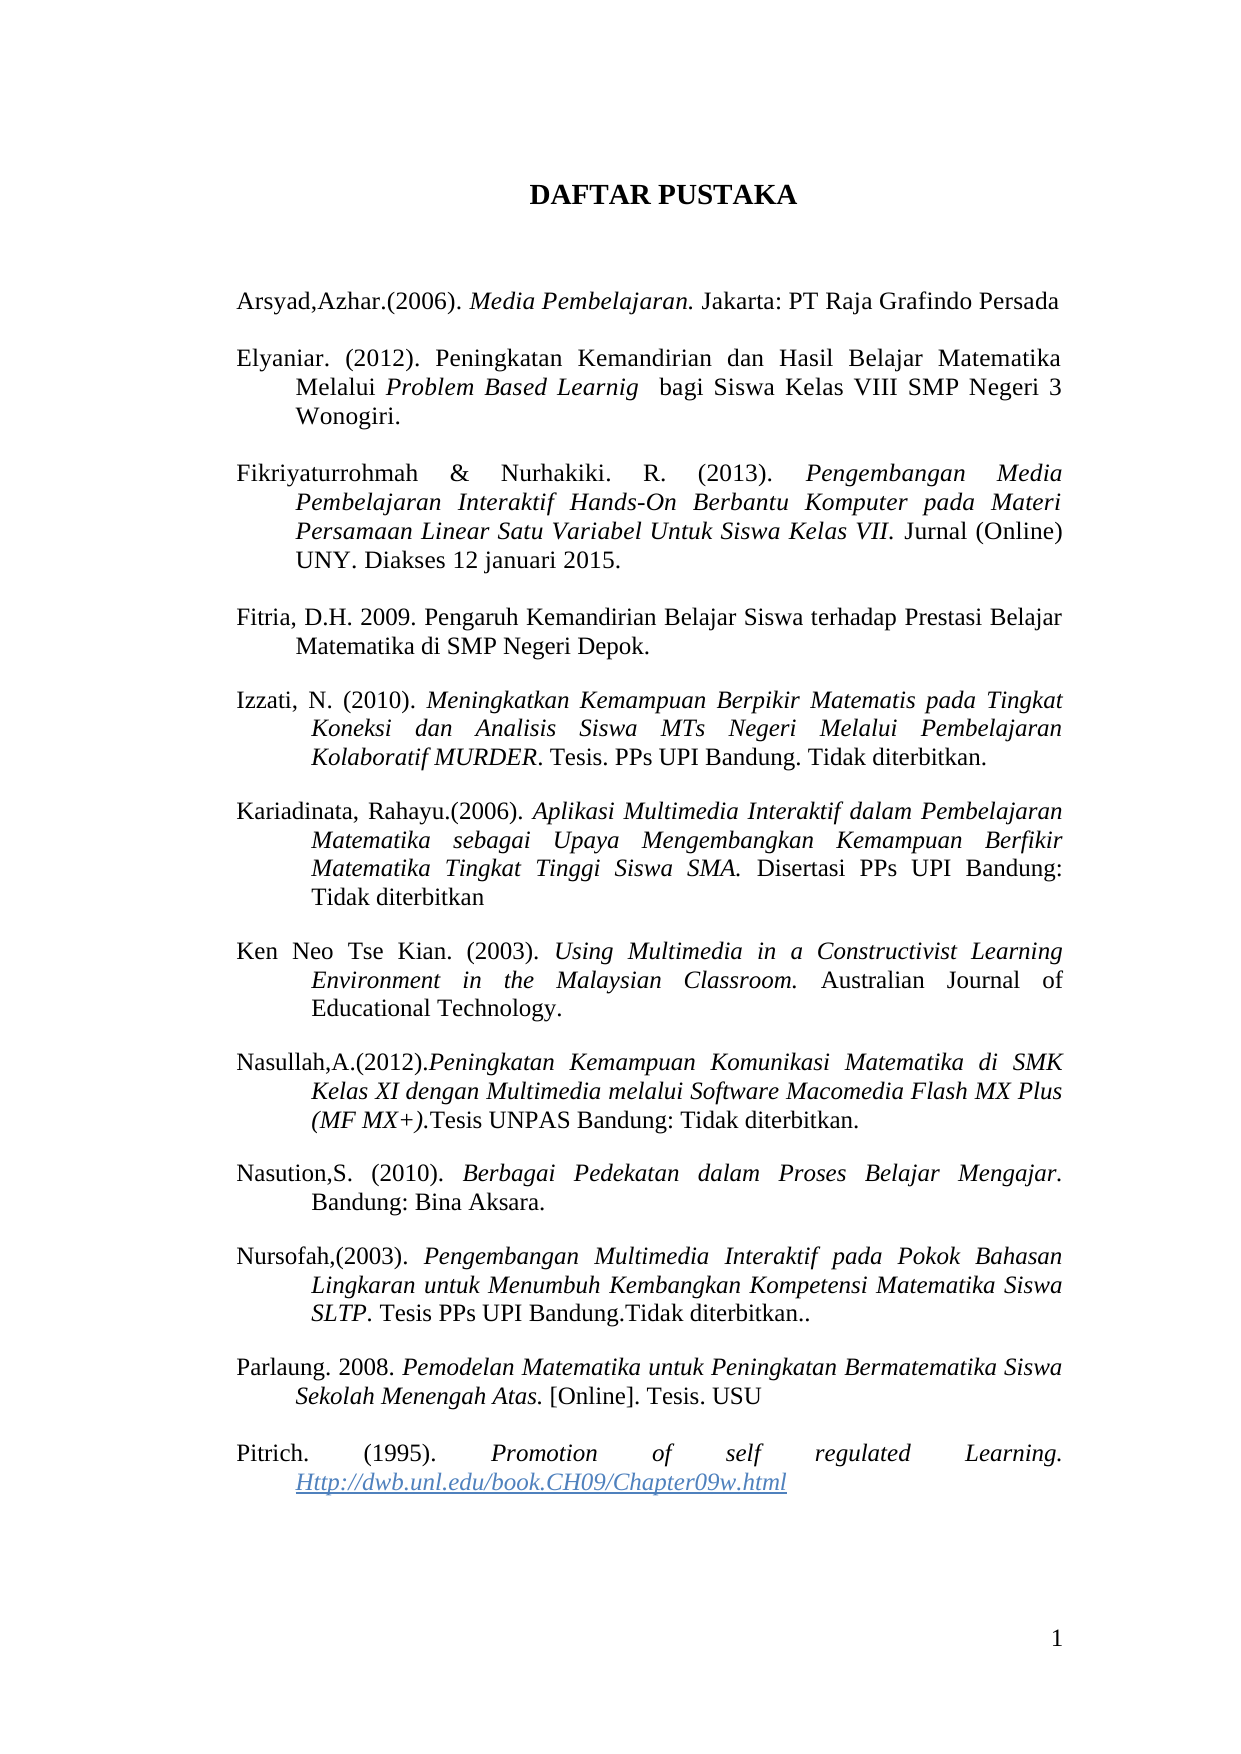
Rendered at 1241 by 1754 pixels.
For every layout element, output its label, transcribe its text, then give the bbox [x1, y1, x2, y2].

text Nasullah,A.(2012).Peningkatan Kemampuan Komunikasi Matematika di SMK Kelas XI dengan Multimedia melalui Software Macomedia Flash MX Plus (MF MX+).Tesis UNPAS Bandung: Tidak diterbitkan. [236, 1047, 1063, 1133]
text Kariadinata, Rahayu.(2006). Aplikasi Multimedia Interaktif dalam Pembelajaran Matematika sebagai Upaya Mengembangkan Kemampuan Berfikir Matematika Tingkat Tinggi Siswa SMA. Disertasi PPs UPI Bandung: Tidak diterbitkan [236, 796, 1063, 911]
text Nursofah,(2003). Pengembangan Multimedia Interaktif pada Pokok Bahasan Lingkaran untuk Menumbuh Kembangkan Kompetensi Matematika Siswa SLTP. Tesis PPs UPI Bandung.Tidak diterbitkan.. [236, 1241, 1063, 1327]
text DAFTAR PUSTAKA [266, 177, 1063, 211]
list Parlaung. 2008. Pemodelan Matematika untuk Peningkatan Bermatematika Siswa Sekolah Menengah Atas. [Online]. Tesis. USU [236, 1352, 1063, 1410]
text Nasution,S. (2010). Berbagai Pedekatan dalam Proses Belajar Mengajar. Bandung: Bina Aksara. [236, 1158, 1063, 1216]
list Elyaniar. (2012). Peningkatan Kemandirian dan Hasil Belajar Matematika Melalui Problem Based Learnig bagi Siswa Kelas VIII SMP Negeri 3 Wonogiri. [236, 343, 1063, 430]
list Fikriyaturrohmah & Nurhakiki. R. (2013). Pengembangan Media Pembelajaran Interaktif Hands-On Berbantu Komputer pada Materi Persamaan Linear Satu Variabel Untuk Siswa Kelas VII. Jurnal (Online) UNY. Diakses 12 januari 2015. [236, 458, 1063, 573]
list Arsyad,Azhar.(2006). Media Pembelajaran. Jakarta: PT Raja Grafindo Persada [236, 286, 1063, 315]
text Izzati, N. (2010). Meningkatkan Kemampuan Berpikir Matematis pada Tingkat Koneksi dan Analisis Siswa MTs Negeri Melalui Pembelajaran Kolaboratif MURDER. Tesis. PPs UPI Bandung. Tidak diterbitkan. [236, 685, 1063, 771]
text Ken Neo Tse Kian. (2003). Using Multimedia in a Constructivist Learning Environment in the Malaysian Classroom. Australian Journal of Educational Technology. [236, 936, 1063, 1022]
list Fitria, D.H. 2009. Pengaruh Kemandirian Belajar Siswa terhadap Prestasi Belajar Matematika di SMP Negeri Depok. [236, 602, 1063, 660]
list Pitrich. (1995). Promotion of self regulated Learning. Http://dwb.unl.edu/book.CH09/Chapter09w.html [236, 1438, 1063, 1496]
